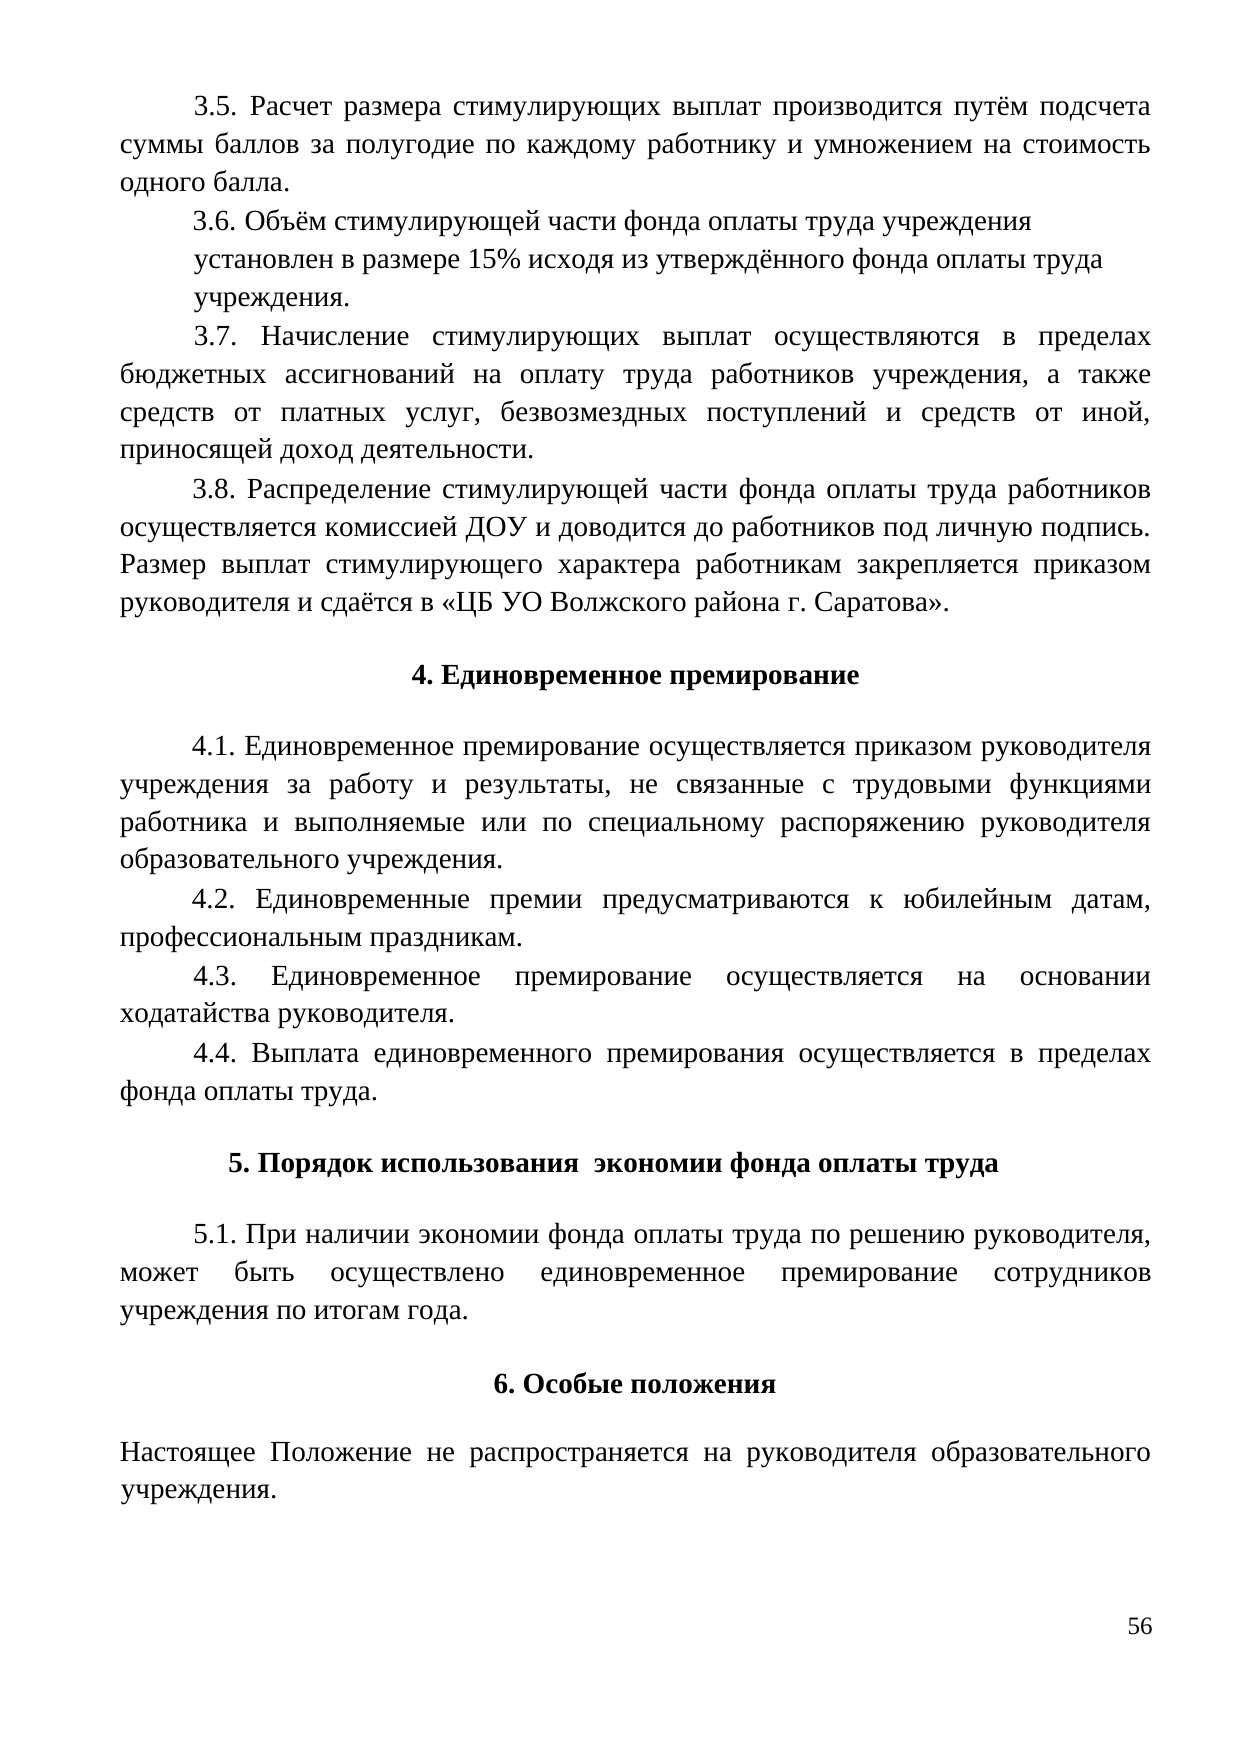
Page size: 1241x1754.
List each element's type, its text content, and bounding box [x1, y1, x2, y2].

list Порядок использования экономии фонда оплаты труда [228, 1145, 1240, 1179]
text Настоящее Положение не распространяется на руководителя образовательного учреждения. [119, 1434, 1152, 1505]
subtitle 4. Единовременное премирование [134, 657, 1137, 691]
text 4.3. Единовременное премирование осуществляется на основании ходатайства руководителя. [119, 958, 1152, 1029]
text 4.4. Выплата единовременного премирования осуществляется в пределах фонда оплаты труда. [119, 1035, 1152, 1106]
subtitle 6. Особые положения [134, 1366, 1135, 1400]
text 3.8. Распределение стимулирующей части фонда оплаты труда работников осуществляется комиссией ДОУ и доводится до работников под личную подпись. Размер выплат стимулирующего характера работникам закрепляется приказом руководителя и сдаётся в «ЦБ УО Волжского района г. Саратова». [119, 471, 1152, 618]
text 3.5. Расчет размера стимулирующих выплат производится путём подсчета суммы баллов за полугодие по каждому работнику и умножением на стоимость одного балла. [119, 88, 1152, 198]
text 3.6. Объём стимулирующей части фонда оплаты труда учреждения установлен в размере 15% исходя из утверждённого фонда оплаты труда учреждения. [192, 203, 1153, 312]
text 3.7. Начисление стимулирующих выплат осуществляются в пределах бюджетных ассигнований на оплату труда работников учреждения, а также средств от платных услуг, безвозмездных поступлений и средств от иной, приносящей доход деятельности. [119, 318, 1152, 465]
text 4.2. Единовременные премии предусматриваются к юбилейным датам, профессиональным праздникам. [119, 881, 1152, 952]
text 5.1. При наличии экономии фонда оплаты труда по решению руководителя, может быть осуществлено единовременное премирование сотрудников учреждения по итогам года. [119, 1217, 1152, 1326]
text 4.1. Единовременное премирование осуществляется приказом руководителя учреждения за работу и результаты, не связанные с трудовыми функциями работника и выполняемые или по специальному распоряжению руководителя образовательного учреждения. [119, 728, 1152, 875]
